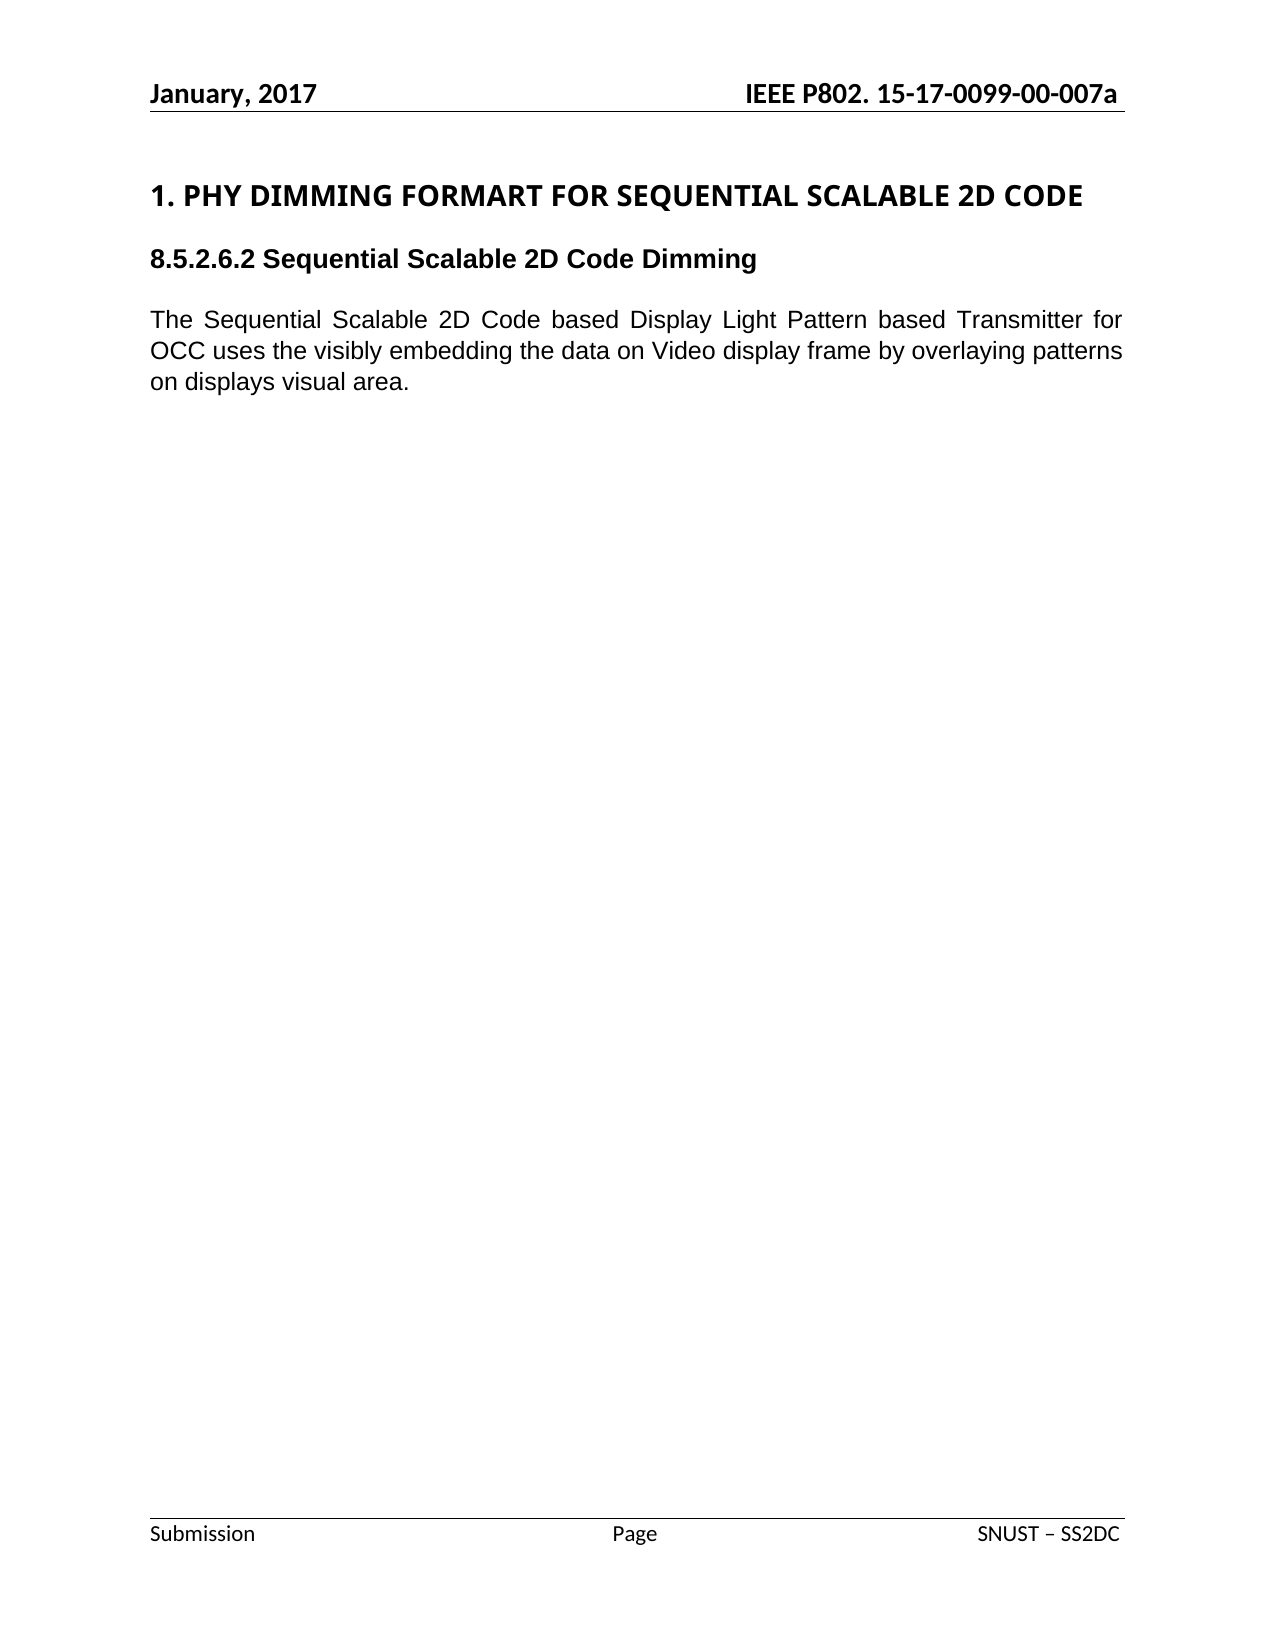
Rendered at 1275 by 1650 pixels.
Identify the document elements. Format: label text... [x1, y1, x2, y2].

subtitle 1. PHY DIMMING FORMART FOR SEQUENTIAL SCALABLE 2D CODE [150, 175, 1125, 215]
subtitle Sequential Scalable 2D Code Dimming [150, 243, 1125, 274]
text The Sequential Scalable 2D Code based Display Light Pattern based Transmitter for OCC uses the visibly embedding the data on Video display frame by overlaying patterns on displays visual area. [150, 305, 1125, 396]
